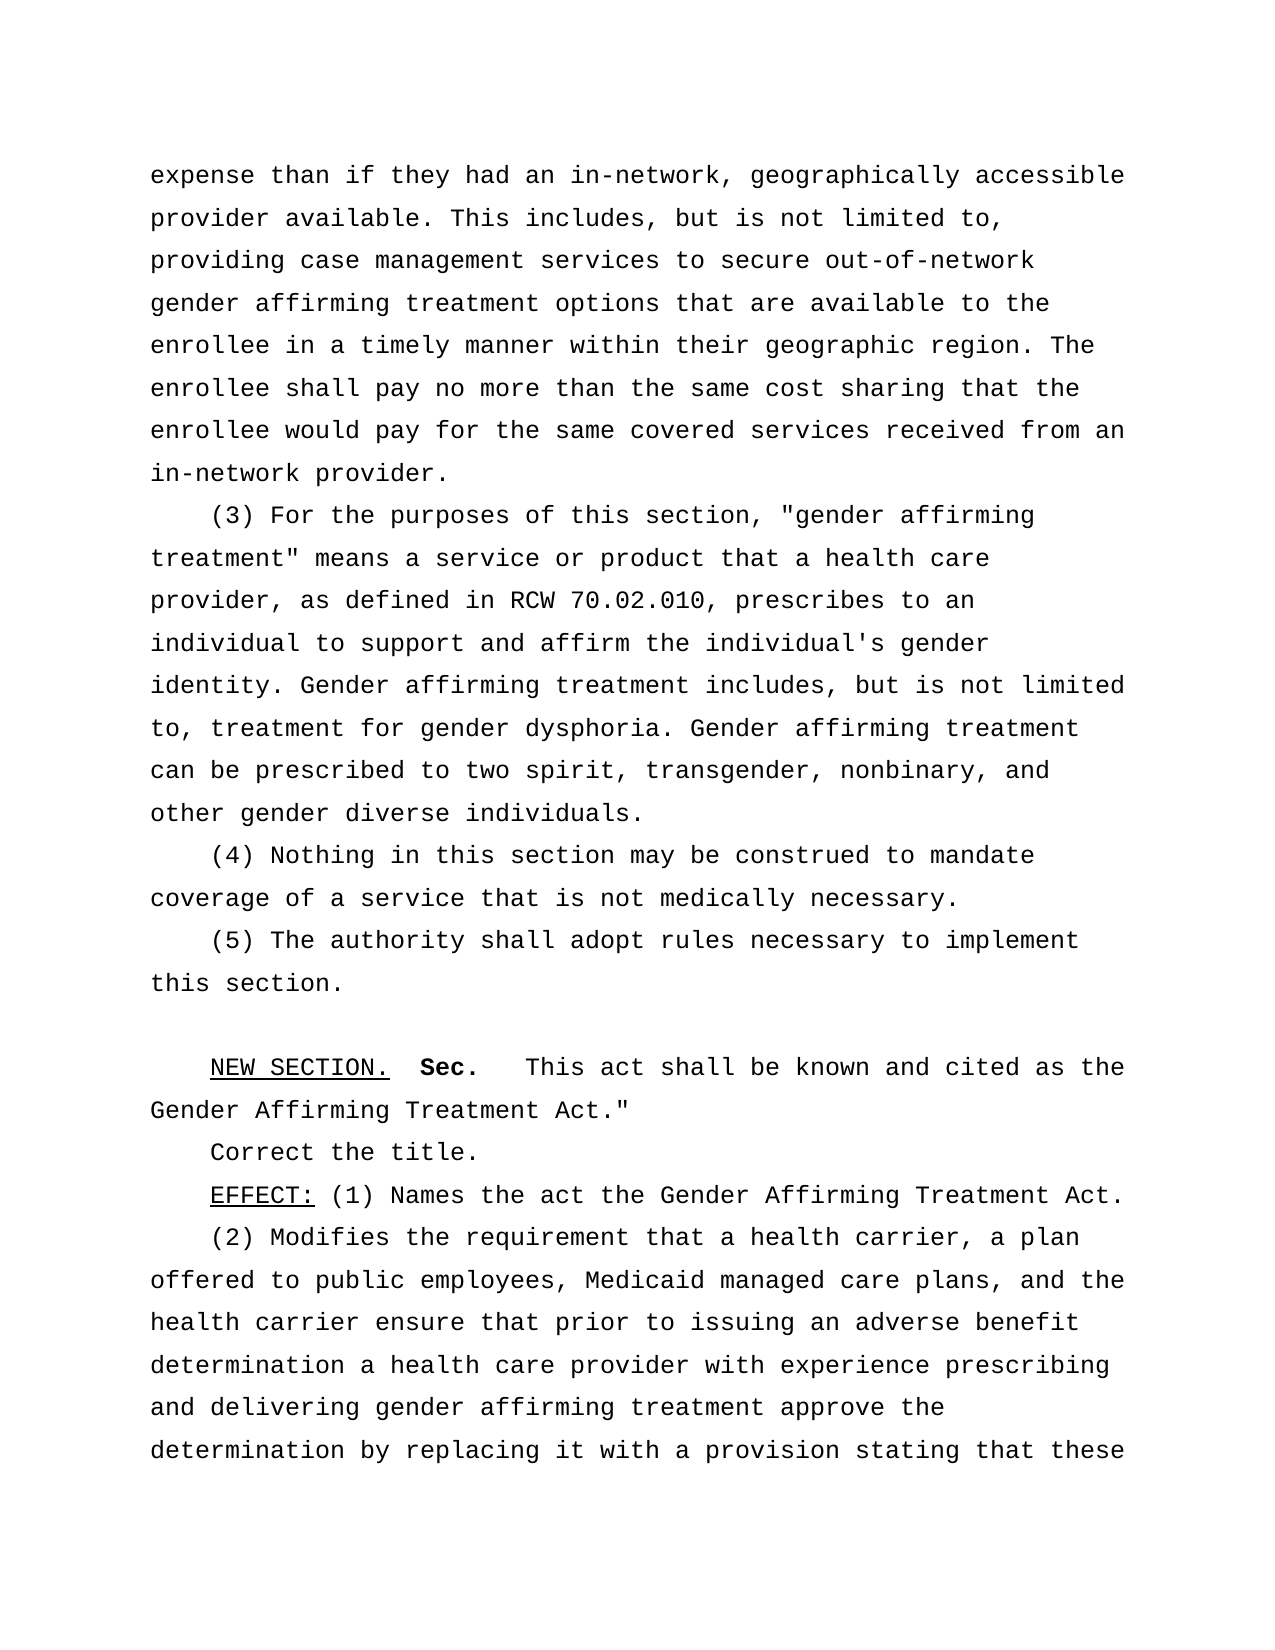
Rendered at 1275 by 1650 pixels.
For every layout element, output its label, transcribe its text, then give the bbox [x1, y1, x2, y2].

text NEW SECTION. Sec. This act shall be known and cited as the Gender Affirming Treatment Act." [150, 1042, 1125, 1127]
text (3) For the purposes of this section, "gender affirming treatment" means a service or product that a health care provider, as defined in RCW 70.02.010, prescribes to an individual to support and affirm the individual's gender identity. Gender affirming treatment includes, but is not limited to, treatment for gender dysphoria. Gender affirming treatment can be prescribed to two spirit, transgender, nonbinary, and other gender diverse individuals. [150, 490, 1125, 830]
text Correct the title. [150, 1127, 1125, 1169]
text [150, 1212, 1125, 1467]
text EFFECT: (1) Names the act the Gender Affirming Treatment Act. [150, 1169, 1125, 1212]
text (4) Nothing in this section may be construed to mandate coverage of a service that is not medically necessary. [150, 830, 1125, 915]
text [150, 150, 1125, 490]
text (5) The authority shall adopt rules necessary to implement this section. [150, 915, 1125, 1000]
